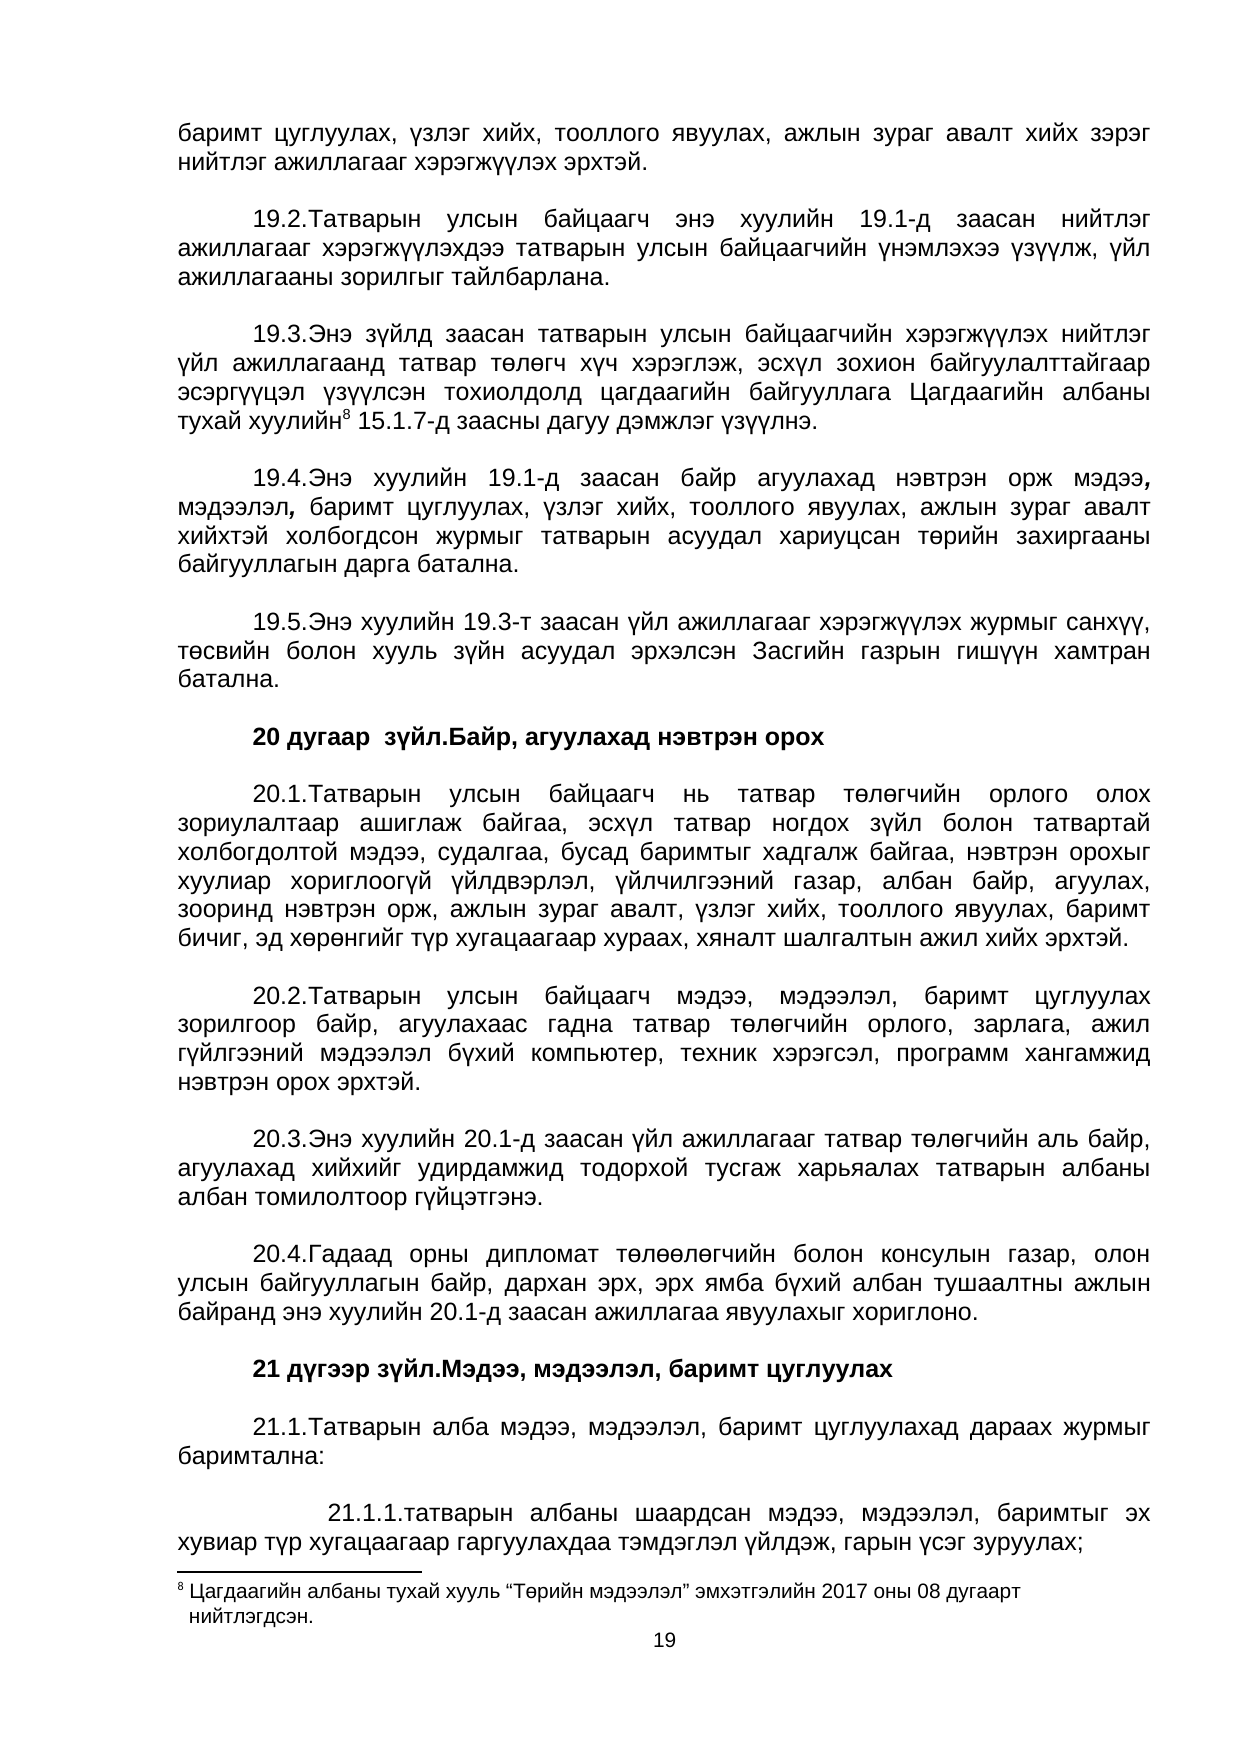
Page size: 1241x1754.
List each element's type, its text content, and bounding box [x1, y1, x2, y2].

subtitle 19.3.Энэ зүйлд заасан татварын улсын байцаагчийн хэрэгжүүлэх нийтлэг үйл ажиллагаанд татвар төлөгч хүч хэрэглэж, эсхүл зохион байгуулалттайгаар эсэргүүцэл үзүүлсэн тохиолдолд цагдаагийн байгууллага Цагдаагийн албаны тухай хуулийн 15.1.7-д заасны дагуу дэмжлэг үзүүлнэ. [177, 319, 1152, 434]
subtitle 20.2.Татварын улсын байцаагч мэдээ, мэдээлэл, баримт цуглуулах зорилгоор байр, агуулахаас гадна татвар төлөгчийн орлого, зарлага, ажил гүйлгээний мэдээлэл бүхий компьютер, техник хэрэгсэл, программ хангамжид нэвтрэн орох эрхтэй. [177, 981, 1152, 1096]
subtitle 19.4.Энэ хуулийн 19.1-д заасан байр агуулахад нэвтрэн орж мэдээ, мэдээлэл, баримт цуглуулах, үзлэг хийх, тооллого явуулах, ажлын зураг авалт хийхтэй холбогдсон журмыг татварын асуудал хариуцсан төрийн захиргааны байгууллагын дарга батална. [177, 463, 1152, 578]
subtitle 20.1.Татварын улсын байцаагч нь татвар төлөгчийн орлого олох зориулалтаар ашиглаж байгаа, эсхүл татвар ногдох зүйл болон татвартай холбогдолтой мэдээ, судалгаа, бусад баримтыг хадгалж байгаа, нэвтрэн орохыг хуулиар хориглоогүй үйлдвэрлэл, үйлчилгээний газар, албан байр, агуулах, зооринд нэвтрэн орж, ажлын зураг авалт, үзлэг хийх, тооллого явуулах, баримт бичиг, эд хөрөнгийг түр хугацаагаар хураах, хяналт шалгалтын ажил хийх эрхтэй. [177, 779, 1152, 952]
list 19.5.Энэ хуулийн 19.3-т заасан үйл ажиллагааг хэрэгжүүлэх журмыг санхүү, төсвийн болон хууль зүйн асуудал эрхэлсэн Засгийн газрын гишүүн хамтран батална. [177, 607, 1152, 693]
subtitle 20.4.Гадаад орны дипломат төлөөлөгчийн болон консулын газар, олон улсын байгууллагын байр, дархан эрх, эрх ямба бүхий албан тушаалтны ажлын байранд энэ хуулийн 20.1-д заасан ажиллагаа явуулахыг хориглоно. [177, 1239, 1152, 1326]
subtitle 20.3.Энэ хуулийн 20.1-д заасан үйл ажиллагааг татвар төлөгчийн аль байр, агуулахад хийхийг удирдамжид тодорхой тусгаж харьяалах татварын албаны албан томилолтоор гүйцэтгэнэ. [177, 1124, 1152, 1211]
subtitle 21 дүгээр зүйл.Мэдээ, мэдээлэл, баримт цуглуулах [177, 1354, 1152, 1383]
subtitle 19.2.Татварын улсын байцаагч энэ хуулийн 19.1-д заасан нийтлэг ажиллагааг хэрэгжүүлэхдээ татварын улсын байцаагчийн үнэмлэхээ үзүүлж, үйл ажиллагааны зорилгыг тайлбарлана. [177, 204, 1152, 291]
subtitle 20 дугаар зүйл.Байр, агуулахад нэвтрэн орох [177, 722, 1152, 751]
subtitle 21.1.1.татварын албаны шаардсан мэдээ, мэдээлэл, баримтыг эх хувиар түр хугацаагаар гаргуулахдаа тэмдэглэл үйлдэж, гарын үсэг зуруулах; [177, 1498, 1152, 1556]
subtitle 21.1.Татварын алба мэдээ, мэдээлэл, баримт цуглуулахад дараах журмыг баримтална: [177, 1412, 1152, 1469]
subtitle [177, 118, 1152, 176]
